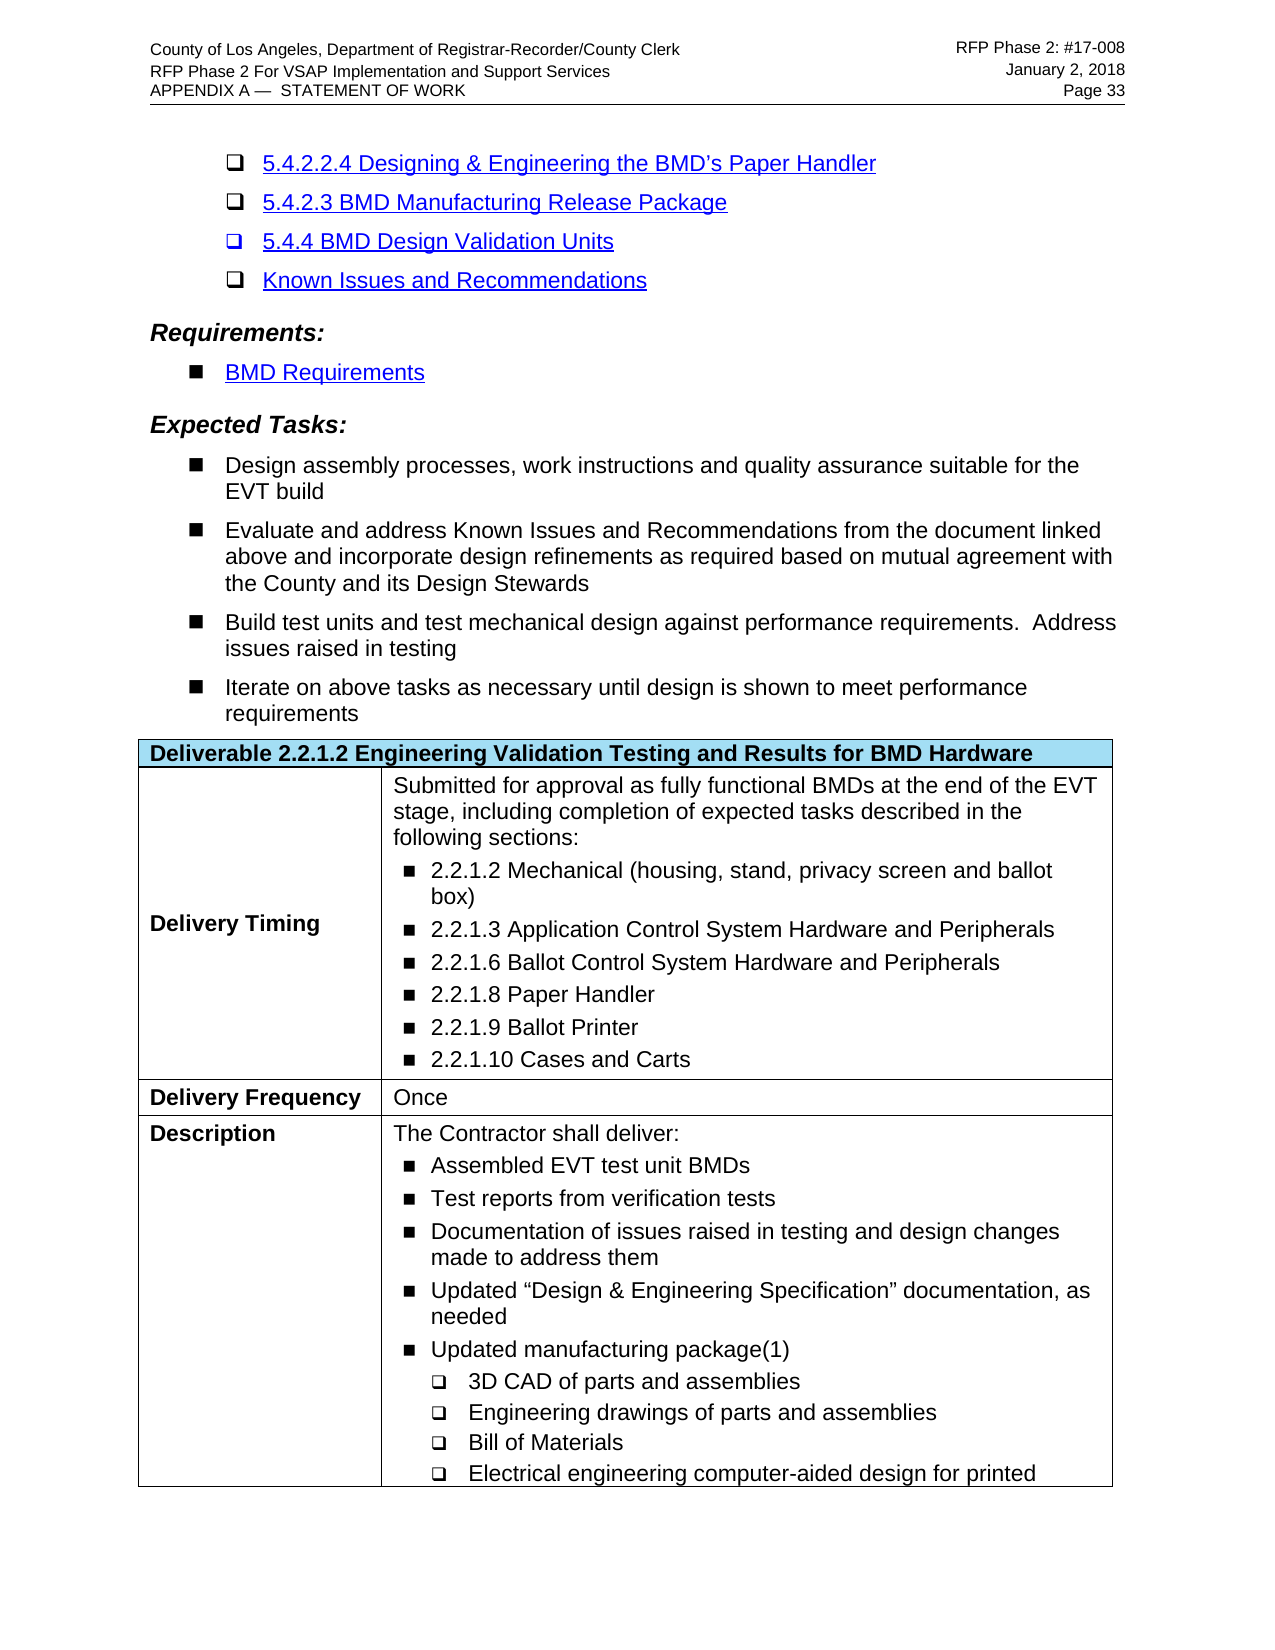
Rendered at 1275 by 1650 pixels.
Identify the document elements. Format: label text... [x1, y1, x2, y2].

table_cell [382, 1116, 1112, 1486]
table_cell Submitted for approval as fully functional BMDs at the end of the EVT stage, including completion of expected tasks described in the following sections: 2.2.1.2 Mechanical (housing, stand, privacy screen and ballot box) 2.2.1.3 Application Control System Hardware and Peripherals 2.2.1.6 Ballot Control System Hardware and Peripherals 2.2.1.8 Paper Handler 2.2.1.9 Ballot Printer 2.2.1.10 Cases and Carts [382, 768, 1112, 1079]
text Iterate on above tasks as necessary until design is shown to meet performance requirements [187, 674, 1125, 726]
subtitle Requirements: [150, 318, 1125, 347]
text Evaluate and address Known Issues and Recommendations from the document linked above and incorporate design refinements as required based on mutual agreement with the County and its Design Stewards [187, 517, 1125, 596]
text 5.4.2.3 BMD Manufacturing Release Package [225, 189, 1125, 215]
table_cell Delivery Timing [139, 768, 381, 1079]
text Known Issues and Recommendations [225, 267, 1125, 293]
table_header Deliverable 2.2.1.2 Engineering Validation Testing and Results for BMD Hardware [139, 740, 1112, 766]
text 5.4.4 BMD Design Validation Units [225, 228, 1125, 254]
table_cell Once [382, 1080, 1112, 1114]
text BMD Requirements [187, 359, 1125, 386]
table_cell Delivery Frequency [139, 1080, 381, 1114]
text 5.4.2.2.4 Designing & Engineering the BMD’s Paper Handler [225, 150, 1125, 176]
table_cell Description [139, 1116, 381, 1486]
text Design assembly processes, work instructions and quality assurance suitable for the EVT build [187, 452, 1125, 504]
text Build test units and test mechanical design against performance requirements. Address issues raised in testing [187, 608, 1125, 661]
subtitle Expected Tasks: [150, 411, 1125, 439]
